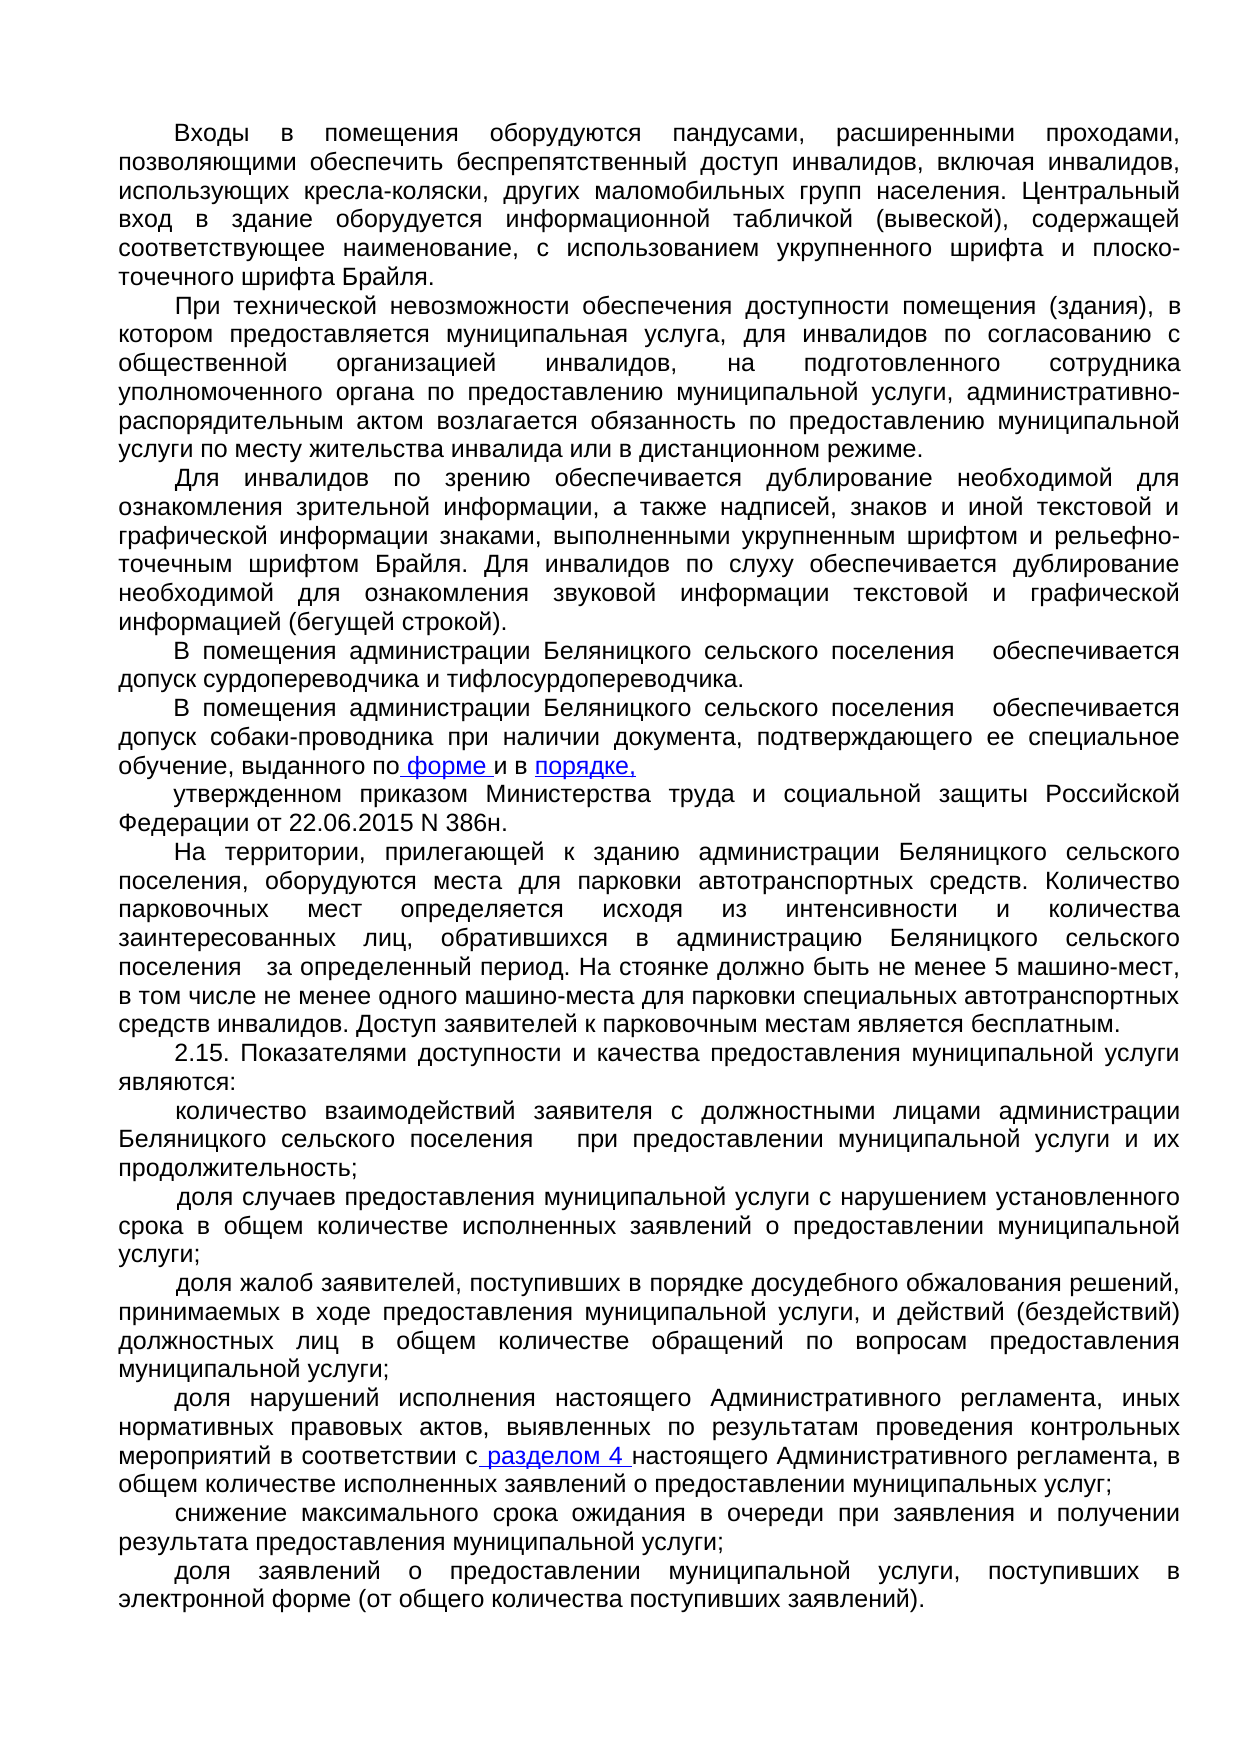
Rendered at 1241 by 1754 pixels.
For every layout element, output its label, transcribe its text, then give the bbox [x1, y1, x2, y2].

text 2.15. Показателями доступности и качества предоставления муниципальной услуги являются: [118, 1038, 1181, 1096]
text количество взаимодействий заявителя с должностными лицами администрации Беляницкого сельского поселения при предоставлении муниципальной услуги и их продолжительность; [118, 1096, 1181, 1182]
text утвержденном приказом Министерства труда и социальной защиты Российской Федерации от 22.06.2015 N 386н. [118, 779, 1181, 837]
text снижение максимального срока ожидания в очереди при заявления и получении результата предоставления муниципальной услуги; [118, 1498, 1181, 1556]
text доля случаев предоставления муниципальной услуги с нарушением установленного срока в общем количестве исполненных заявлений о предоставлении муниципальной услуги; [118, 1182, 1181, 1268]
text доля заявлений о предоставлении муниципальной услуги, поступивших в электронной форме (от общего количества поступивших заявлений). [118, 1556, 1181, 1613]
text Для инвалидов по зрению обеспечивается дублирование необходимой для ознакомления зрительной информации, а также надписей, знаков и иной текстовой и графической информации знаками, выполненными укрупненным шрифтом и рельефно-точечным шрифтом Брайля. Для инвалидов по слуху обеспечивается дублирование необходимой для ознакомления звуковой информации текстовой и графической информацией (бегущей строкой). [118, 463, 1181, 636]
text На территории, прилегающей к зданию администрации Беляницкого сельского поселения, оборудуются места для парковки автотранспортных средств. Количество парковочных мест определяется исходя из интенсивности и количества заинтересованных лиц, обратившихся в администрацию Беляницкого сельского поселения за определенный период. На стоянке должно быть не менее 5 машино-мест, в том числе не менее одного машино-места для парковки специальных автотранспортных средств инвалидов. Доступ заявителей к парковочным местам является бесплатным. [118, 837, 1181, 1038]
text При технической невозможности обеспечения доступности помещения (здания), в котором предоставляется муниципальная услуга, для инвалидов по согласованию с общественной организацией инвалидов, на подготовленного сотрудника уполномоченного органа по предоставлению муниципальной услуги, административно-распорядительным актом возлагается обязанность по предоставлению муниципальной услуги по месту жительства инвалида или в дистанционном режиме. [118, 291, 1181, 463]
text доля нарушений исполнения настоящего Административного регламента, иных нормативных правовых актов, выявленных по результатам проведения контрольных мероприятий в соответствии с разделом 4 настоящего Административного регламента, в общем количестве исполненных заявлений о предоставлении муниципальных услуг; [118, 1383, 1181, 1498]
text доля жалоб заявителей, поступивших в порядке досудебного обжалования решений, принимаемых в ходе предоставления муниципальной услуги, и действий (бездействий) должностных лиц в общем количестве обращений по вопросам предоставления муниципальной услуги; [118, 1268, 1181, 1383]
text В помещения администрации Беляницкого сельского поселения обеспечивается допуск собаки-проводника при наличии документа, подтверждающего ее специальное обучение, выданного по форме и в порядке, [118, 693, 1181, 779]
text Входы в помещения оборудуются пандусами, расширенными проходами, позволяющими обеспечить беспрепятственный доступ инвалидов, включая инвалидов, использующих кресла-коляски, других маломобильных групп населения. Центральный вход в здание оборудуется информационной табличкой (вывеской), содержащей соответствующее наименование, с использованием укрупненного шрифта и плоско-точечного шрифта Брайля. [118, 118, 1181, 291]
text В помещения администрации Беляницкого сельского поселения обеспечивается допуск сурдопереводчика и тифлосурдопереводчика. [118, 636, 1181, 693]
